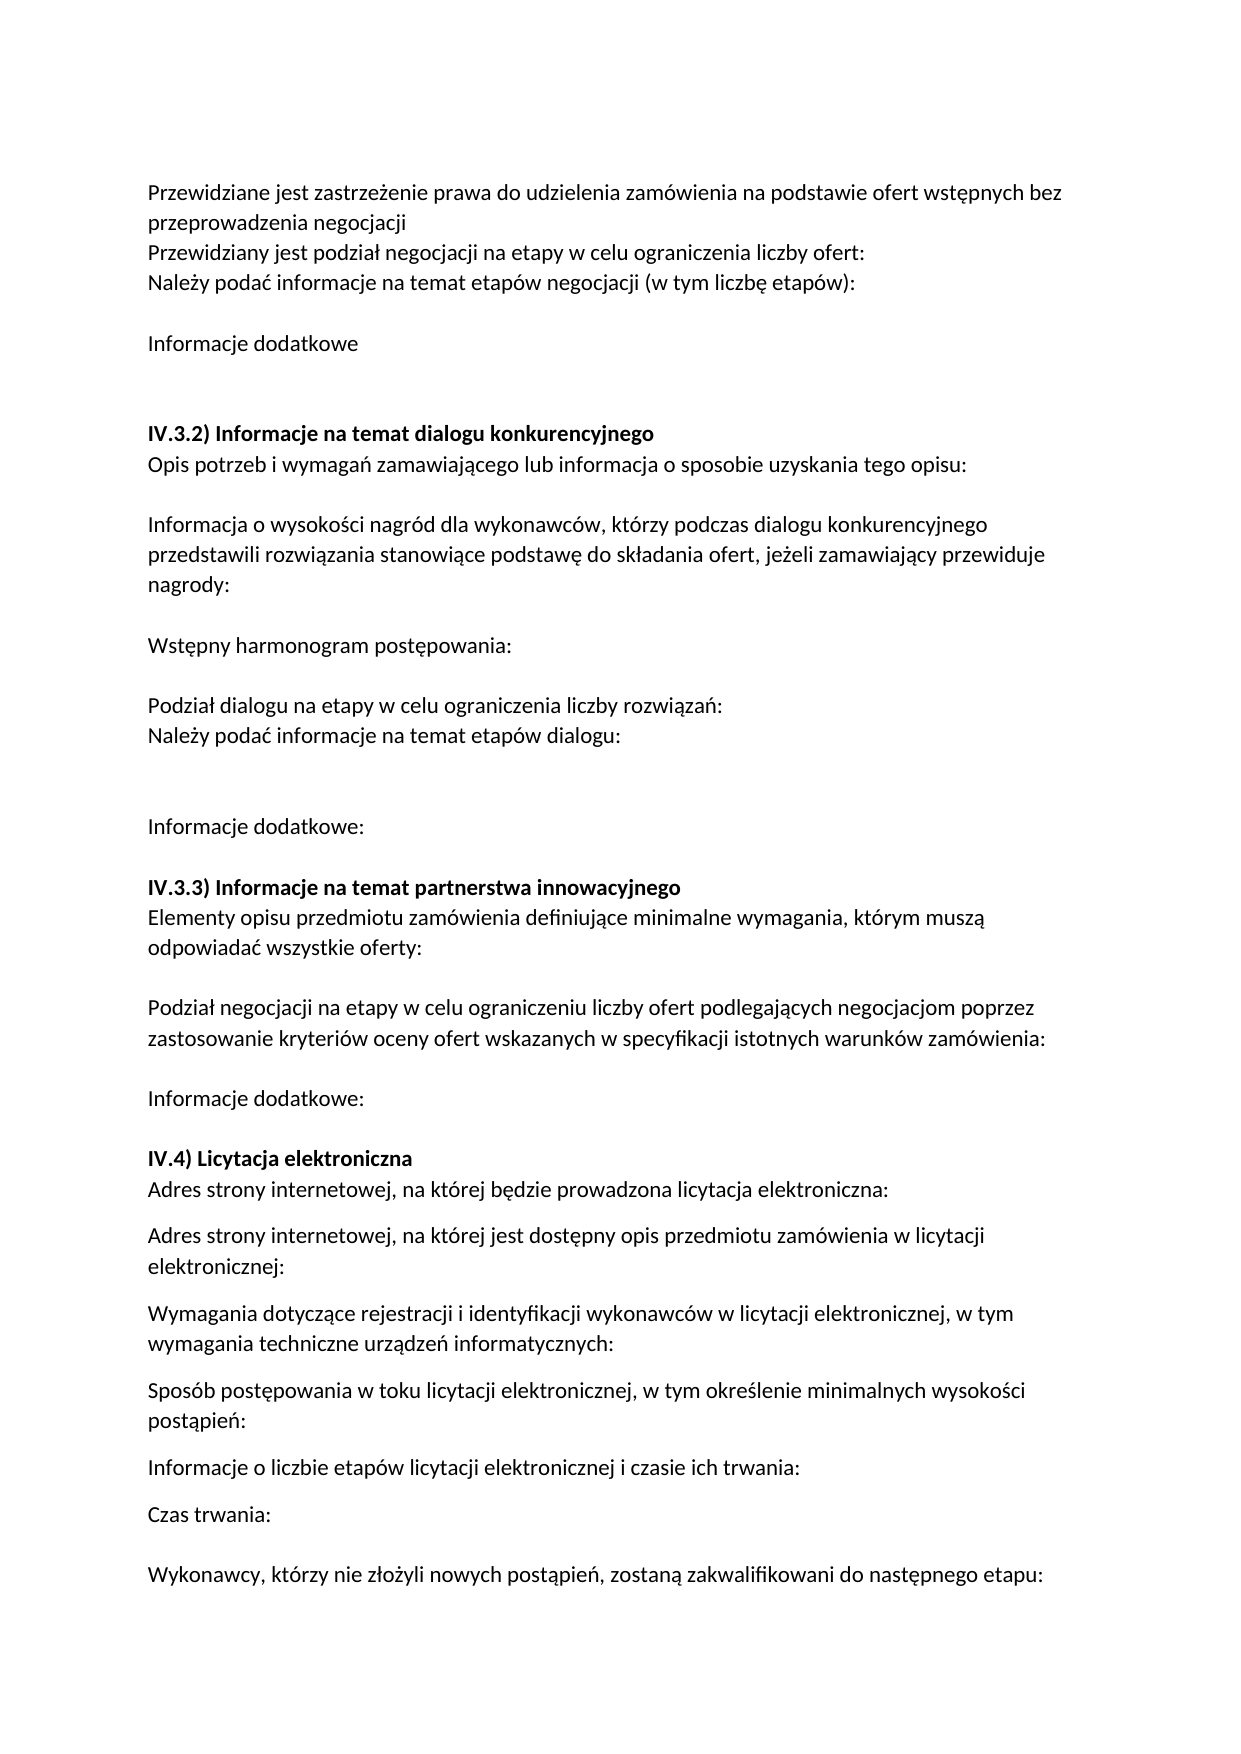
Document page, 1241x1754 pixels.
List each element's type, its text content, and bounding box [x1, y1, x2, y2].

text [148, 148, 1093, 1203]
text Wymagania dotyczące rejestracji i identyfikacji wykonawców w licytacji elektronicznej, w tym wymagania techniczne urządzeń informatycznych: [148, 1299, 1093, 1357]
text Informacje o liczbie etapów licytacji elektronicznej i czasie ich trwania: [148, 1453, 1093, 1481]
text Adres strony internetowej, na której jest dostępny opis przedmiotu zamówienia w licytacji elektronicznej: [148, 1222, 1093, 1280]
text Czas trwania: Wykonawcy, którzy nie złożyli nowych postąpień, zostaną zakwalifikowani do następnego etapu: [148, 1500, 1093, 1588]
text Sposób postępowania w toku licytacji elektronicznej, w tym określenie minimalnych wysokości postąpień: [148, 1376, 1093, 1434]
